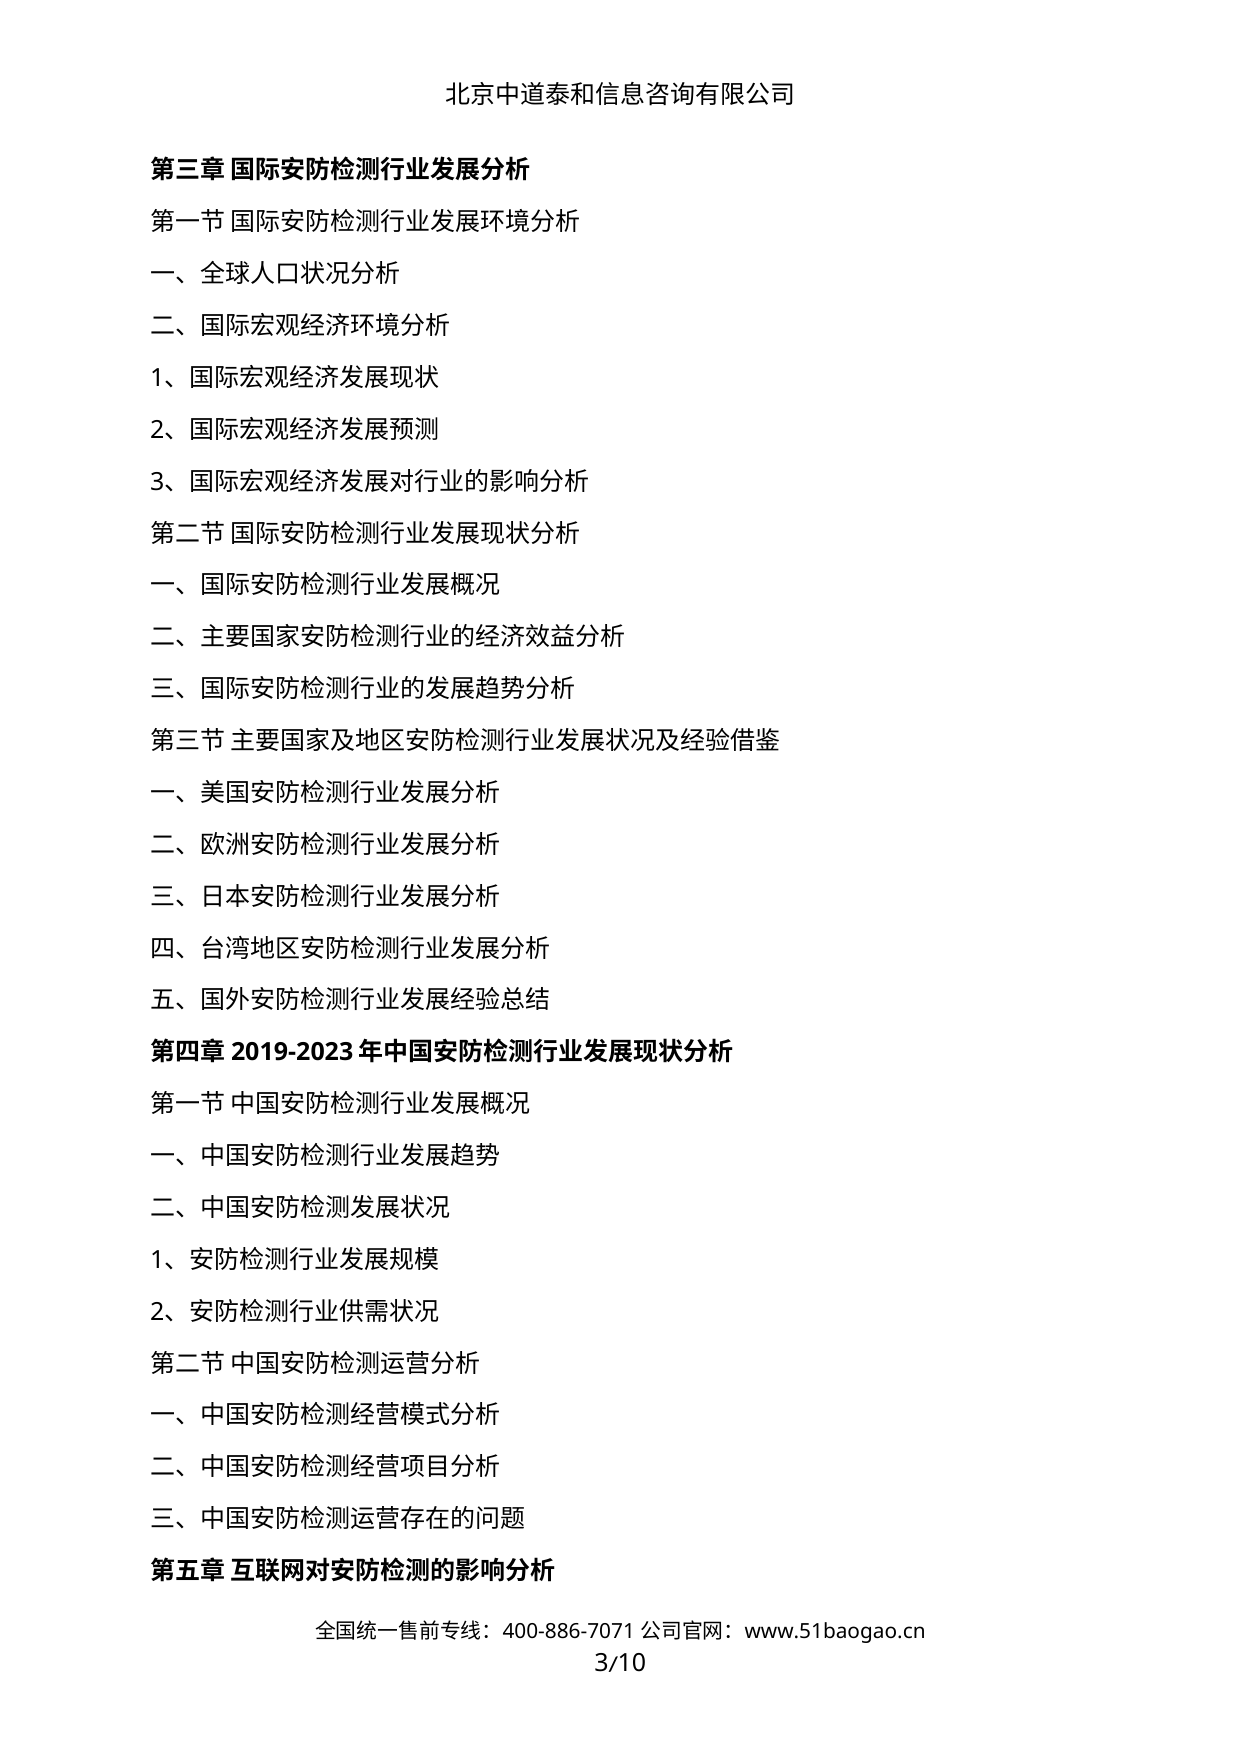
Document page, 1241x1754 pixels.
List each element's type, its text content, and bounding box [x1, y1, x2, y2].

text 三、国际安防检测行业的发展趋势分析 [150, 669, 1090, 705]
text 1、国际宏观经济发展现状 [150, 357, 1090, 394]
text 一、中国安防检测经营模式分析 [150, 1395, 1090, 1431]
text 第三章 国际安防检测行业发展分析 [150, 150, 1090, 186]
text 第四章 2019-2023年中国安防检测行业发展现状分析 [150, 1032, 1090, 1068]
text 三、日本安防检测行业发展分析 [150, 876, 1090, 912]
text 一、全球人口状况分析 [150, 254, 1090, 290]
text 一、中国安防检测行业发展趋势 [150, 1136, 1090, 1172]
text 第三节 主要国家及地区安防检测行业发展状况及经验借鉴 [150, 721, 1090, 757]
text 1、安防检测行业发展规模 [150, 1239, 1090, 1276]
text 3、国际宏观经济发展对行业的影响分析 [150, 461, 1090, 497]
text 二、国际宏观经济环境分析 [150, 306, 1090, 342]
text 三、中国安防检测运营存在的问题 [150, 1499, 1090, 1535]
text 第二节 国际安防检测行业发展现状分析 [150, 513, 1090, 549]
text 二、主要国家安防检测行业的经济效益分析 [150, 617, 1090, 653]
text 2、国际宏观经济发展预测 [150, 409, 1090, 446]
text 二、欧洲安防检测行业发展分析 [150, 824, 1090, 861]
text 二、中国安防检测发展状况 [150, 1187, 1090, 1224]
text 第一节 中国安防检测行业发展概况 [150, 1084, 1090, 1120]
text 第一节 国际安防检测行业发展环境分析 [150, 202, 1090, 238]
text 2、安防检测行业供需状况 [150, 1291, 1090, 1327]
text 第二节 中国安防检测运营分析 [150, 1343, 1090, 1379]
text 四、台湾地区安防检测行业发展分析 [150, 928, 1090, 964]
text 二、中国安防检测经营项目分析 [150, 1447, 1090, 1483]
text 五、国外安防检测行业发展经验总结 [150, 980, 1090, 1016]
text 一、国际安防检测行业发展概况 [150, 565, 1090, 601]
text 第五章 互联网对安防检测的影响分析 [150, 1551, 1090, 1587]
text 一、美国安防检测行业发展分析 [150, 772, 1090, 809]
